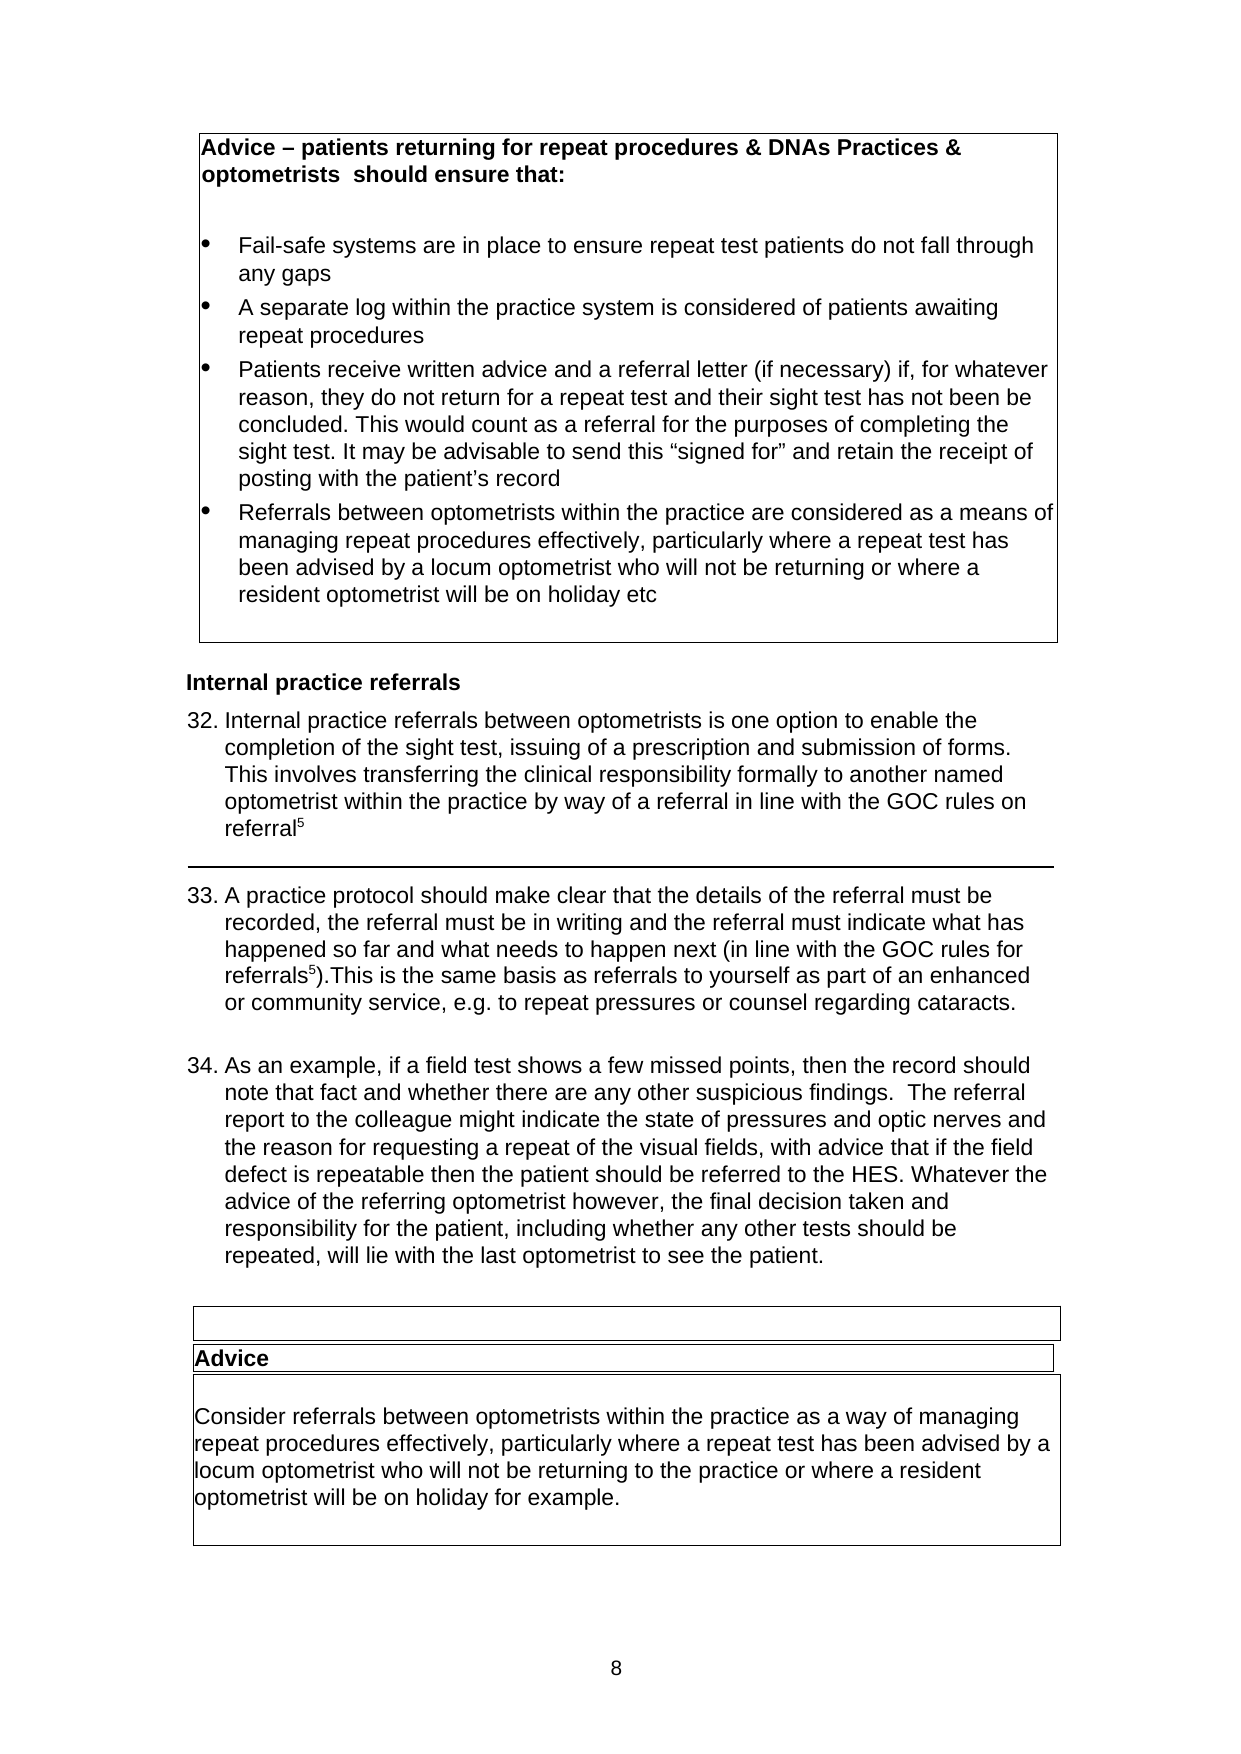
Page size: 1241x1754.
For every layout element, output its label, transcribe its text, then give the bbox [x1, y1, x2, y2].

list A separate log within the practice system is considered of patients awaiting repeat procedures [200, 287, 1057, 348]
list As an example, if a field test shows a few missed points, then the record should note that fact and whether there are any other suspicious findings. The referral report to the colleague might indicate the state of pressures and optic nerves and the reason for requesting a repeat of the visual fields, with advice that if the field defect is repeatable then the patient should be referred to the HES. Whatever the advice of the referring optometrist however, the final decision taken and responsibility for the patient, including whether any other tests should be repeated, will lie with the last optometrist to see the patient. [187, 1052, 1054, 1268]
list Referrals between optometrists within the practice are considered as a means of managing repeat procedures effectively, particularly where a repeat test has been advised by a locum optometrist who will not be returning or where a resident optometrist will be on holiday etc [200, 492, 1057, 607]
text Consider referrals between optometrists within the practice as a way of managing repeat procedures effectively, particularly where a repeat test has been advised by a locum optometrist who will not be returning to the practice or where a resident optometrist will be on holiday for example. [194, 1402, 1060, 1511]
list Fail-safe systems are in place to ensure repeat test patients do not fall through any gaps [200, 225, 1057, 287]
text Advice – patients returning for repeat procedures & DNAs Practices & optometrists should ensure that: [200, 134, 1057, 188]
subtitle Advice [194, 1345, 1053, 1371]
list A practice protocol should make clear that the details of the referral must be recorded, the referral must be in writing and the referral must indicate what has happened so far and what needs to happen next (in line with the GOC rules for referrals5).This is the same basis as referrals to yourself as part of an enhanced or community service, e.g. to repeat pressures or counsel regarding cataracts. [187, 882, 1054, 1016]
list Patients receive written advice and a referral letter (if necessary) if, for whatever reason, they do not return for a repeat test and their sight test has not been be concluded. This would count as a referral for the purposes of completing the sight test. It may be advisable to send this “signed for” and retain the receipt of posting with the patient’s record [200, 349, 1057, 492]
list Internal practice referrals between optometrists is one option to enable the completion of the sight test, issuing of a prescription and submission of forms. This involves transferring the clinical responsibility formally to another named optometrist within the practice by way of a referral in line with the GOC rules on referral5 [187, 707, 1054, 842]
subtitle Internal practice referrals [186, 669, 1053, 695]
